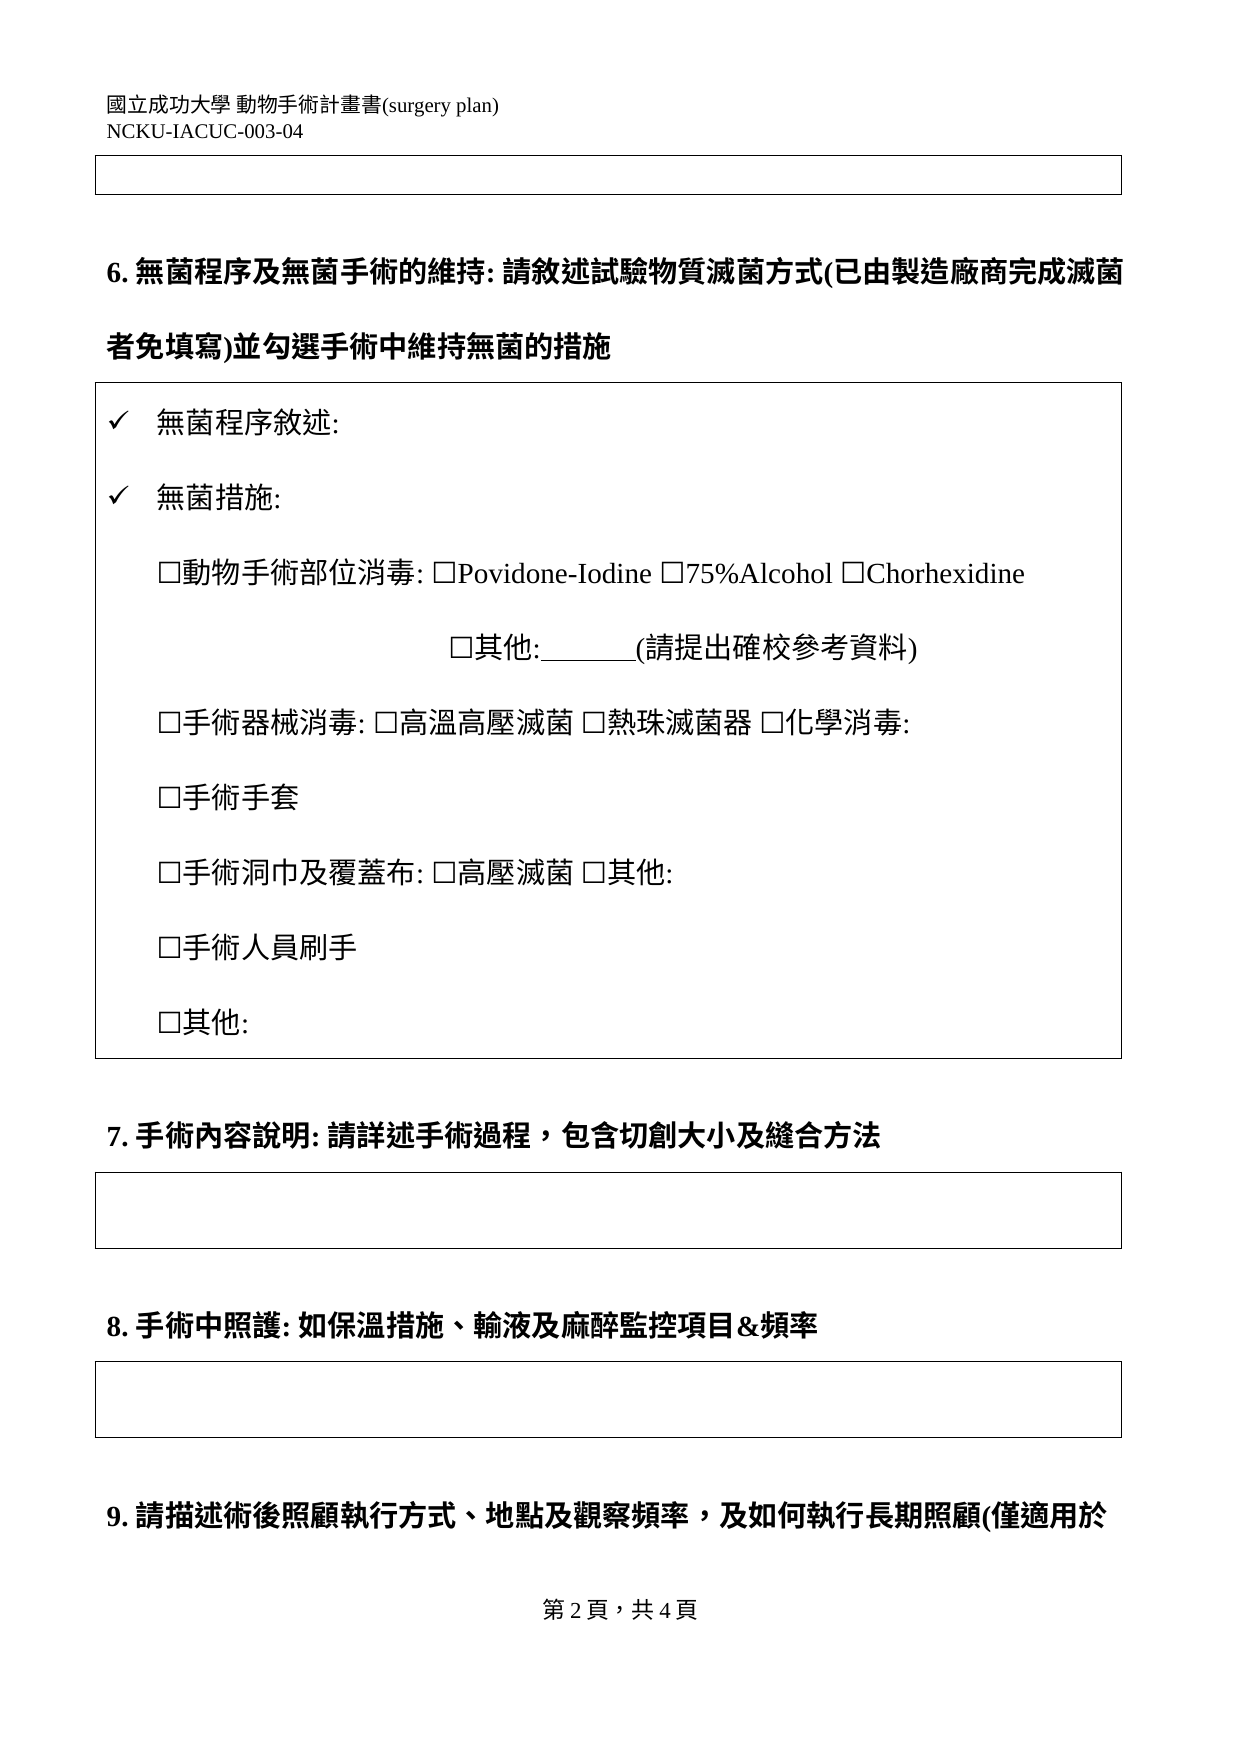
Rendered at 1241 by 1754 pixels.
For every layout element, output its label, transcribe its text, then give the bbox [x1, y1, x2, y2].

text 6. 無菌程序及無菌手術的維持: 請敘述試驗物質滅菌方式(已由製造廠商完成滅菌者免填寫)並勾選手術中維持無菌的措施 [106, 232, 1134, 382]
table_header [96, 1362, 1121, 1437]
table_header 無菌程序敘述: 無菌措施: 動物手術部位消毒: Povidone-Iodine 75%Alcohol Chorhexidine 其他: (請提出確校參考資料) 手術器械消毒: 高溫高壓滅菌 熱珠滅菌器 化學消毒: 手術手套 手術洞巾及覆蓋布: 高壓滅菌 其他: 手術人員刷手 其他: [96, 383, 1121, 1058]
table_header [96, 1173, 1121, 1248]
text 8. 手術中照護: 如保溫措施、輸液及麻醉監控項目&頻率 [106, 1286, 1134, 1361]
table_header [96, 156, 1121, 193]
text 7. 手術內容說明: 請詳述手術過程，包含切創大小及縫合方法 [106, 1097, 1134, 1172]
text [106, 1476, 1134, 1551]
